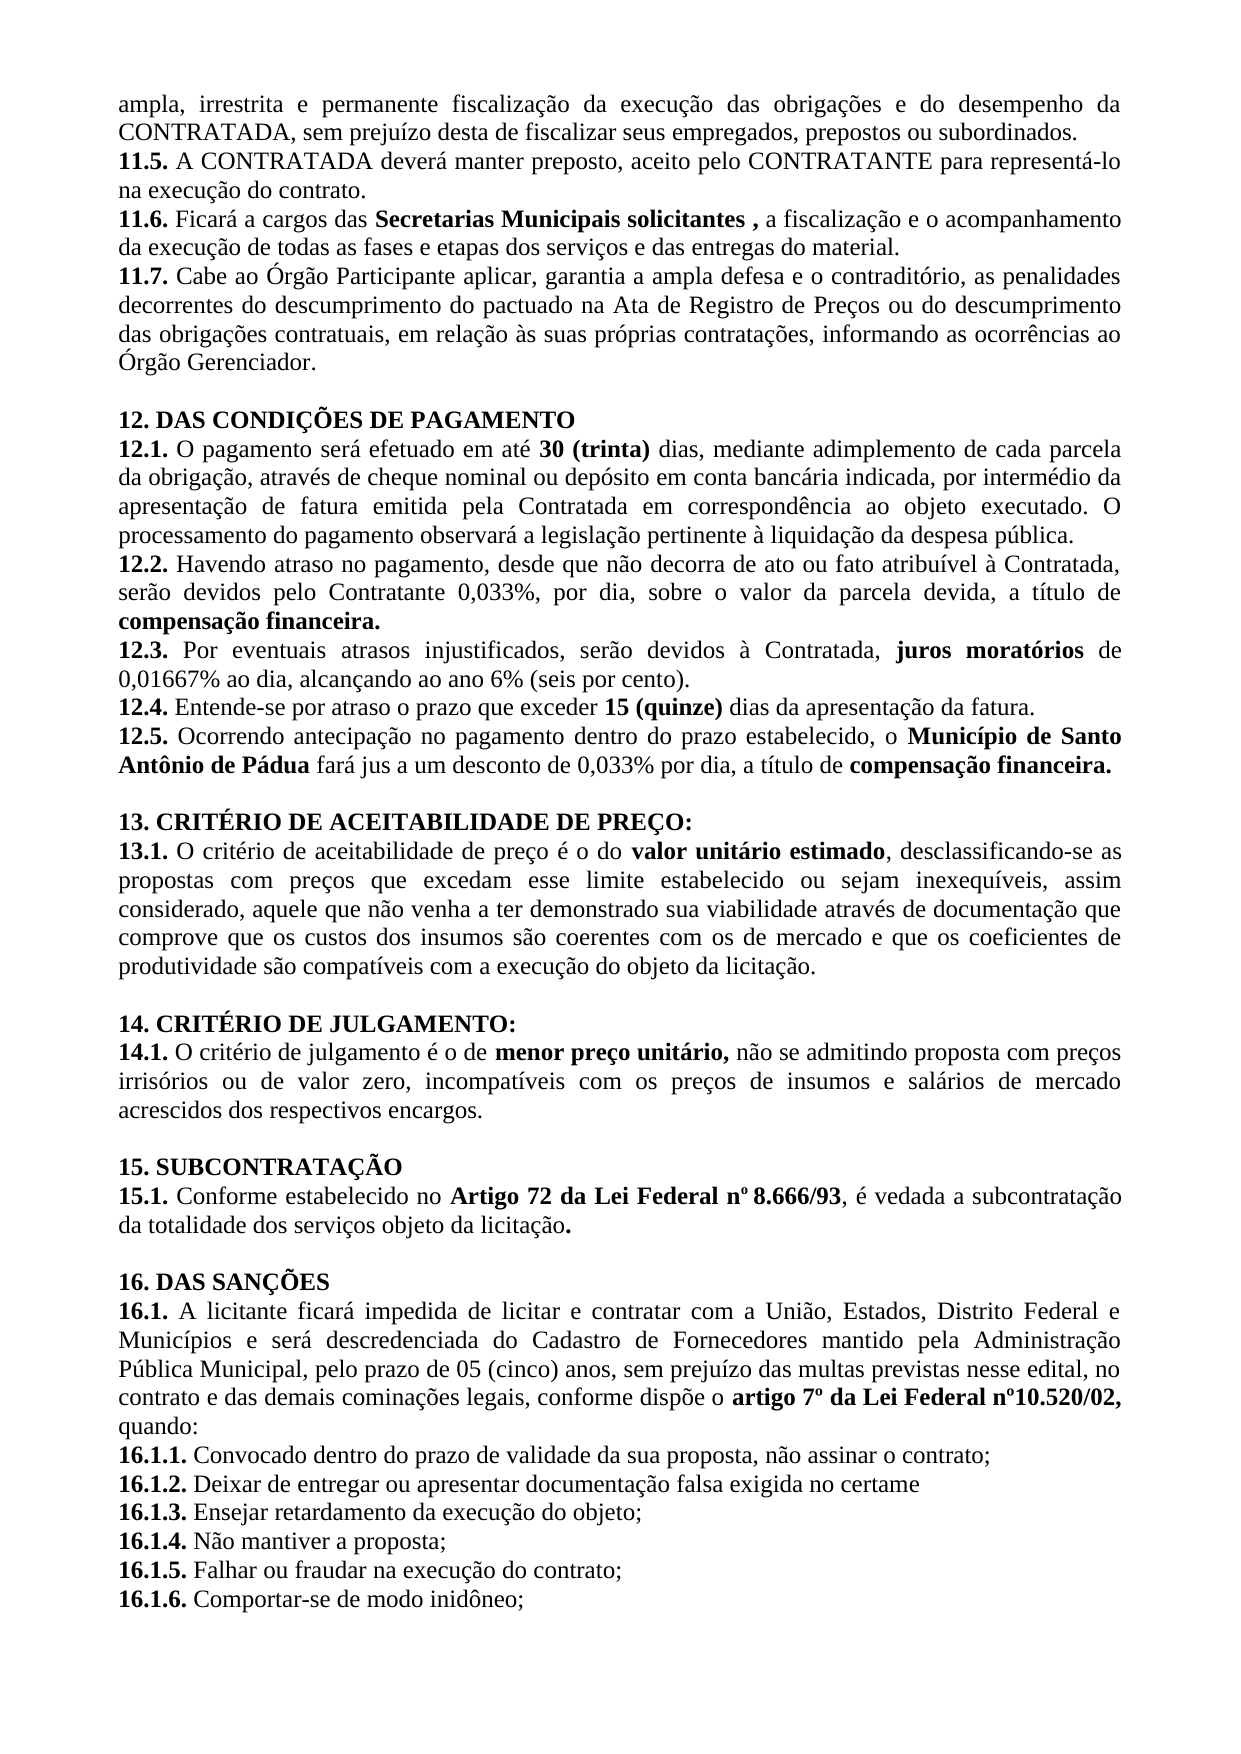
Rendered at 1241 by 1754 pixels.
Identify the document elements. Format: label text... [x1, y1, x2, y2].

text 16.1. A licitante ficará impedida de licitar e contratar com a União, Estados, Distrito Federal e Municípios e será descredenciada do Cadastro de Fornecedores mantido pela Administração Pública Municipal, pelo prazo de 05 (cinco) anos, sem prejuízo das multas previstas nesse edital, no contrato e das demais cominações legais, conforme dispõe o artigo 7º da Lei Federal nº10.520/02, quando: [118, 1296, 1122, 1440]
text 14.1. O critério de julgamento é o de menor preço unitário, não se admitindo proposta com preços irrisórios ou de valor zero, incompatíveis com os preços de insumos e salários de mercado acrescidos dos respectivos encargos. [118, 1037, 1122, 1124]
text 13. CRITÉRIO DE ACEITABILIDADE DE PREÇO: [118, 807, 1122, 836]
text 12.5. Ocorrendo antecipação no pagamento dentro do prazo estabelecido, o Município de Santo Antônio de Pádua fará jus a um desconto de 0,033% por dia, a título de compensação financeira. [118, 721, 1122, 779]
text 14. CRITÉRIO DE JULGAMENTO: [118, 1009, 1122, 1037]
text 16.1.1. Convocado dentro do prazo de validade da sua proposta, não assinar o contrato; [118, 1440, 1122, 1469]
text 16.1.3. Ensejar retardamento da execução do objeto; [118, 1497, 1122, 1526]
text 12.1. O pagamento será efetuado em até 30 (trinta) dias, mediante adimplemento de cada parcela da obrigação, através de cheque nominal ou depósito em conta bancária indicada, por intermédio da apresentação de fatura emitida pela Contratada em correspondência ao objeto executado. O processamento do pagamento observará a legislação pertinente à liquidação da despesa pública. [118, 434, 1122, 549]
text 12. DAS CONDIÇÕES DE PAGAMENTO [118, 405, 1122, 434]
text 16.1.6. Comportar-se de modo inidôneo; [118, 1584, 1122, 1612]
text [118, 89, 1122, 146]
text 16.1.5. Falhar ou fraudar na execução do contrato; [118, 1555, 1122, 1584]
text 16.1.4. Não mantiver a proposta; [118, 1526, 1122, 1555]
text 11.7. Cabe ao Órgão Participante aplicar, garantia a ampla defesa e o contraditório, as penalidades decorrentes do descumprimento do pactuado na Ata de Registro de Preços ou do descumprimento das obrigações contratuais, em relação às suas próprias contratações, informando as ocorrências ao Órgão Gerenciador. [118, 261, 1122, 376]
text 12.4. Entende-se por atraso o prazo que exceder 15 (quinze) dias da apresentação da fatura. [118, 692, 1122, 721]
text 12.3. Por eventuais atrasos injustificados, serão devidos à Contratada, juros moratórios de 0,01667% ao dia, alcançando ao ano 6% (seis por cento). [118, 635, 1122, 692]
text 15.1. Conforme estabelecido no Artigo 72 da Lei Federal no 8.666/93, é vedada a subcontratação da totalidade dos serviços objeto da licitação. [118, 1181, 1122, 1239]
text 13.1. O critério de aceitabilidade de preço é o do valor unitário estimado, desclassificando-se as propostas com preços que excedam esse limite estabelecido ou sejam inexequíveis, assim considerado, aquele que não venha a ter demonstrado sua viabilidade através de documentação que comprove que os custos dos insumos são coerentes com os de mercado e que os coeficientes de produtividade são compatíveis com a execução do objeto da licitação. [118, 836, 1122, 980]
text 16. DAS SANÇÕES [118, 1267, 1122, 1296]
text 16.1.2. Deixar de entregar ou apresentar documentação falsa exigida no certame [118, 1469, 1122, 1497]
text 12.2. Havendo atraso no pagamento, desde que não decorra de ato ou fato atribuível à Contratada, serão devidos pelo Contratante 0,033%, por dia, sobre o valor da parcela devida, a título de compensação financeira. [118, 549, 1122, 635]
text 15. SUBCONTRATAÇÃO [118, 1152, 1122, 1181]
text 11.6. Ficará a cargos das Secretarias Municipais solicitantes , a fiscalização e o acompanhamento da execução de todas as fases e etapas dos serviços e das entregas do material. [118, 204, 1122, 261]
text 11.5. A CONTRATADA deverá manter preposto, aceito pelo CONTRATANTE para representá-lo na execução do contrato. [118, 146, 1122, 204]
